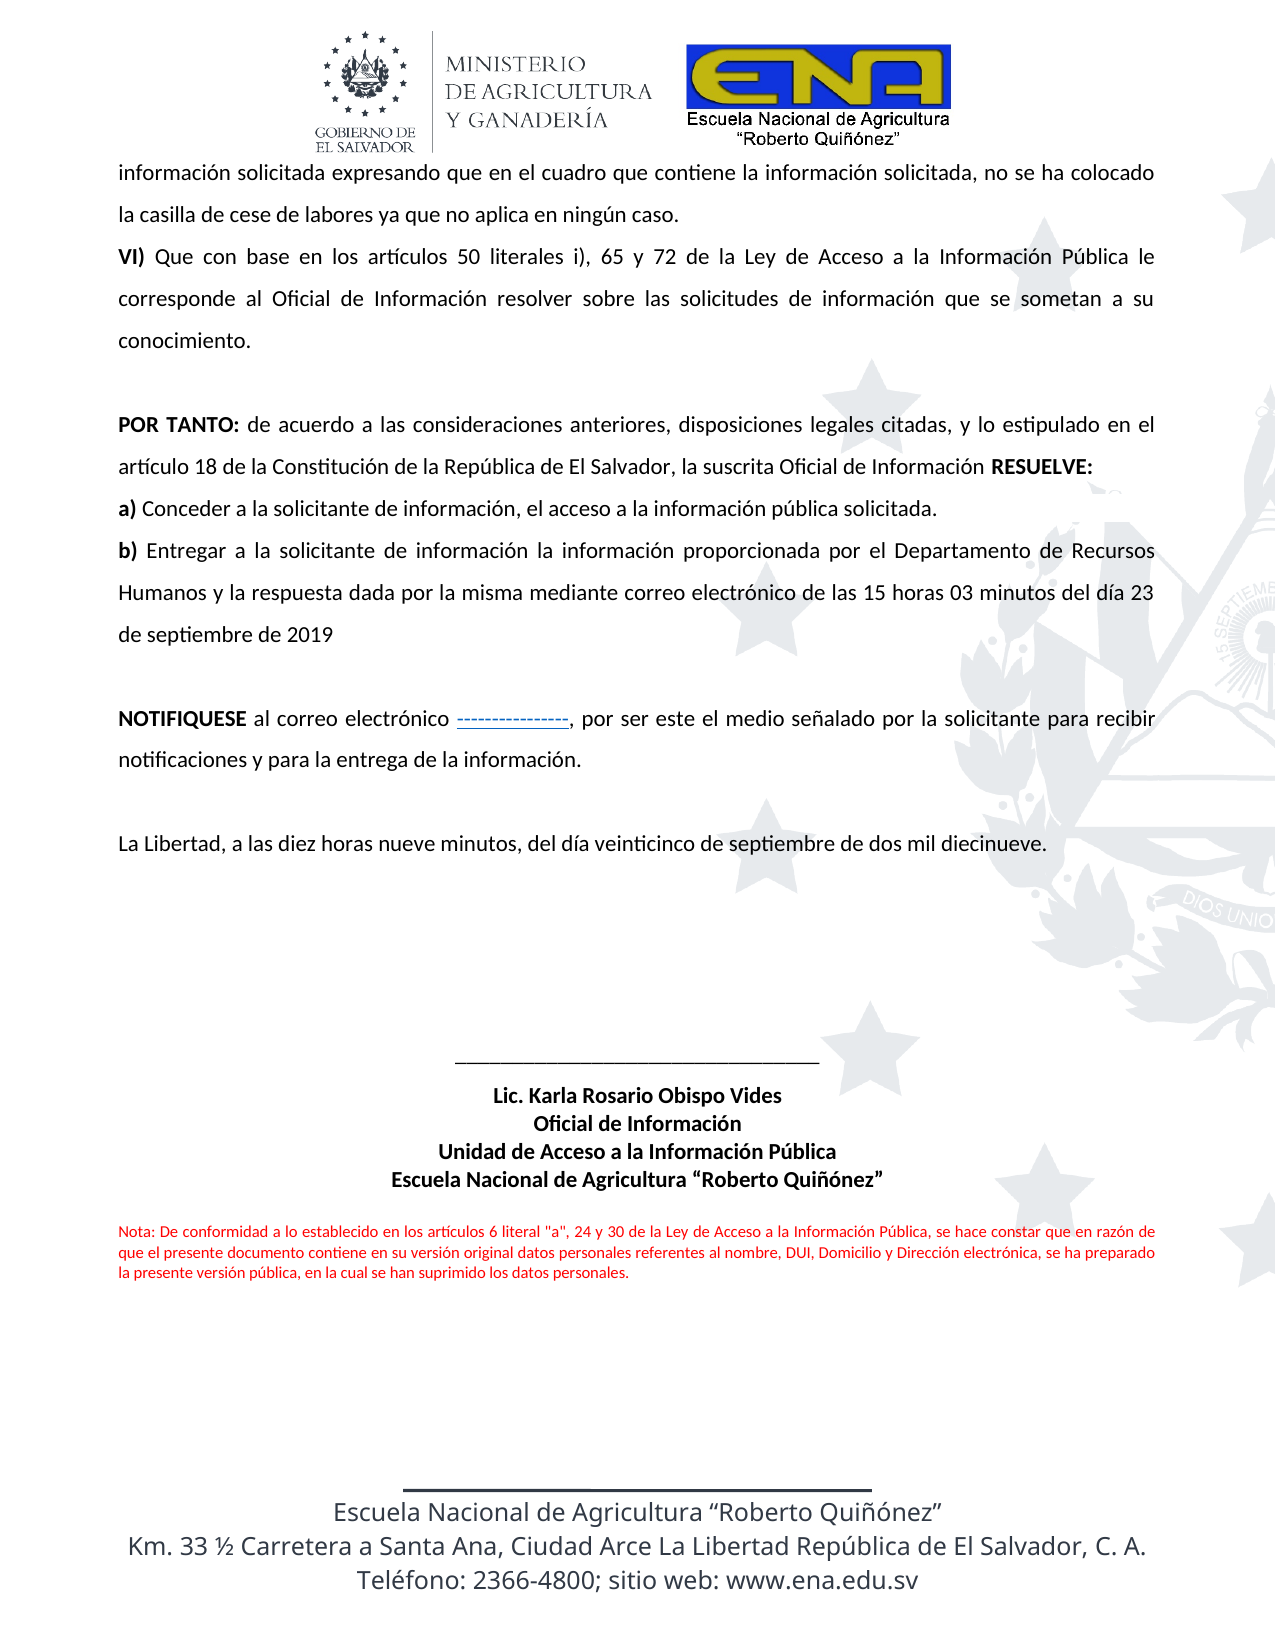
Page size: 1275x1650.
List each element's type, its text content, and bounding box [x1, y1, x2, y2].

picture [678, 43, 958, 149]
picture [315, 31, 659, 153]
text b) Entregar a la solicitante de información la información proporcionada por el Departamento de Recursos Humanos y la respuesta dada por la misma mediante correo electrónico de las 15 horas 03 minutos del día 23 de septiembre de 2019 [118, 536, 1157, 648]
text NOTIFIQUESE al correo electrónico ----------------, por ser este el medio señalado por la solicitante para recibir notificaciones y para la entrega de la información. [118, 704, 1157, 774]
text ________________________________ [118, 1039, 1157, 1067]
text Oficial de Información [118, 1109, 1157, 1137]
text Unidad de Acceso a la Información Pública [118, 1137, 1157, 1166]
text VI) Que con base en los artículos 50 literales i), 65 y 72 de la Ley de Acceso a la Información Pública le corresponde al Oficial de Información resolver sobre las solicitudes de información que se sometan a su conocimiento. [118, 242, 1157, 354]
text Escuela Nacional de Agricultura “Roberto Quiñónez” [118, 1166, 1157, 1193]
text La Libertad, a las diez horas nueve minutos, del día veinticinco de septiembre de dos mil diecinueve. [118, 829, 1157, 858]
text Nota: De conformidad a lo establecido en los artículos 6 literal "a", 24 y 30 de la Ley de Acceso a la Información Pública, se hace constar que en razón de que el presente documento contiene en su versión original datos personales referentes al nombre, DUI, Domicilio y Dirección electrónica, se ha preparado la presente versión pública, en la cual se han suprimido los datos personales. [118, 1222, 1157, 1282]
text Lic. Karla Rosario Obispo Vides [118, 1081, 1157, 1109]
text POR TANTO: de acuerdo a las consideraciones anteriores, disposiciones legales citadas, y lo estipulado en el artículo 18 de la Constitución de la República de El Salvador, la suscrita Oficial de Información RESUELVE: [118, 410, 1157, 480]
text a) Conceder a la solicitante de información, el acceso a la información pública solicitada. [118, 494, 1157, 522]
